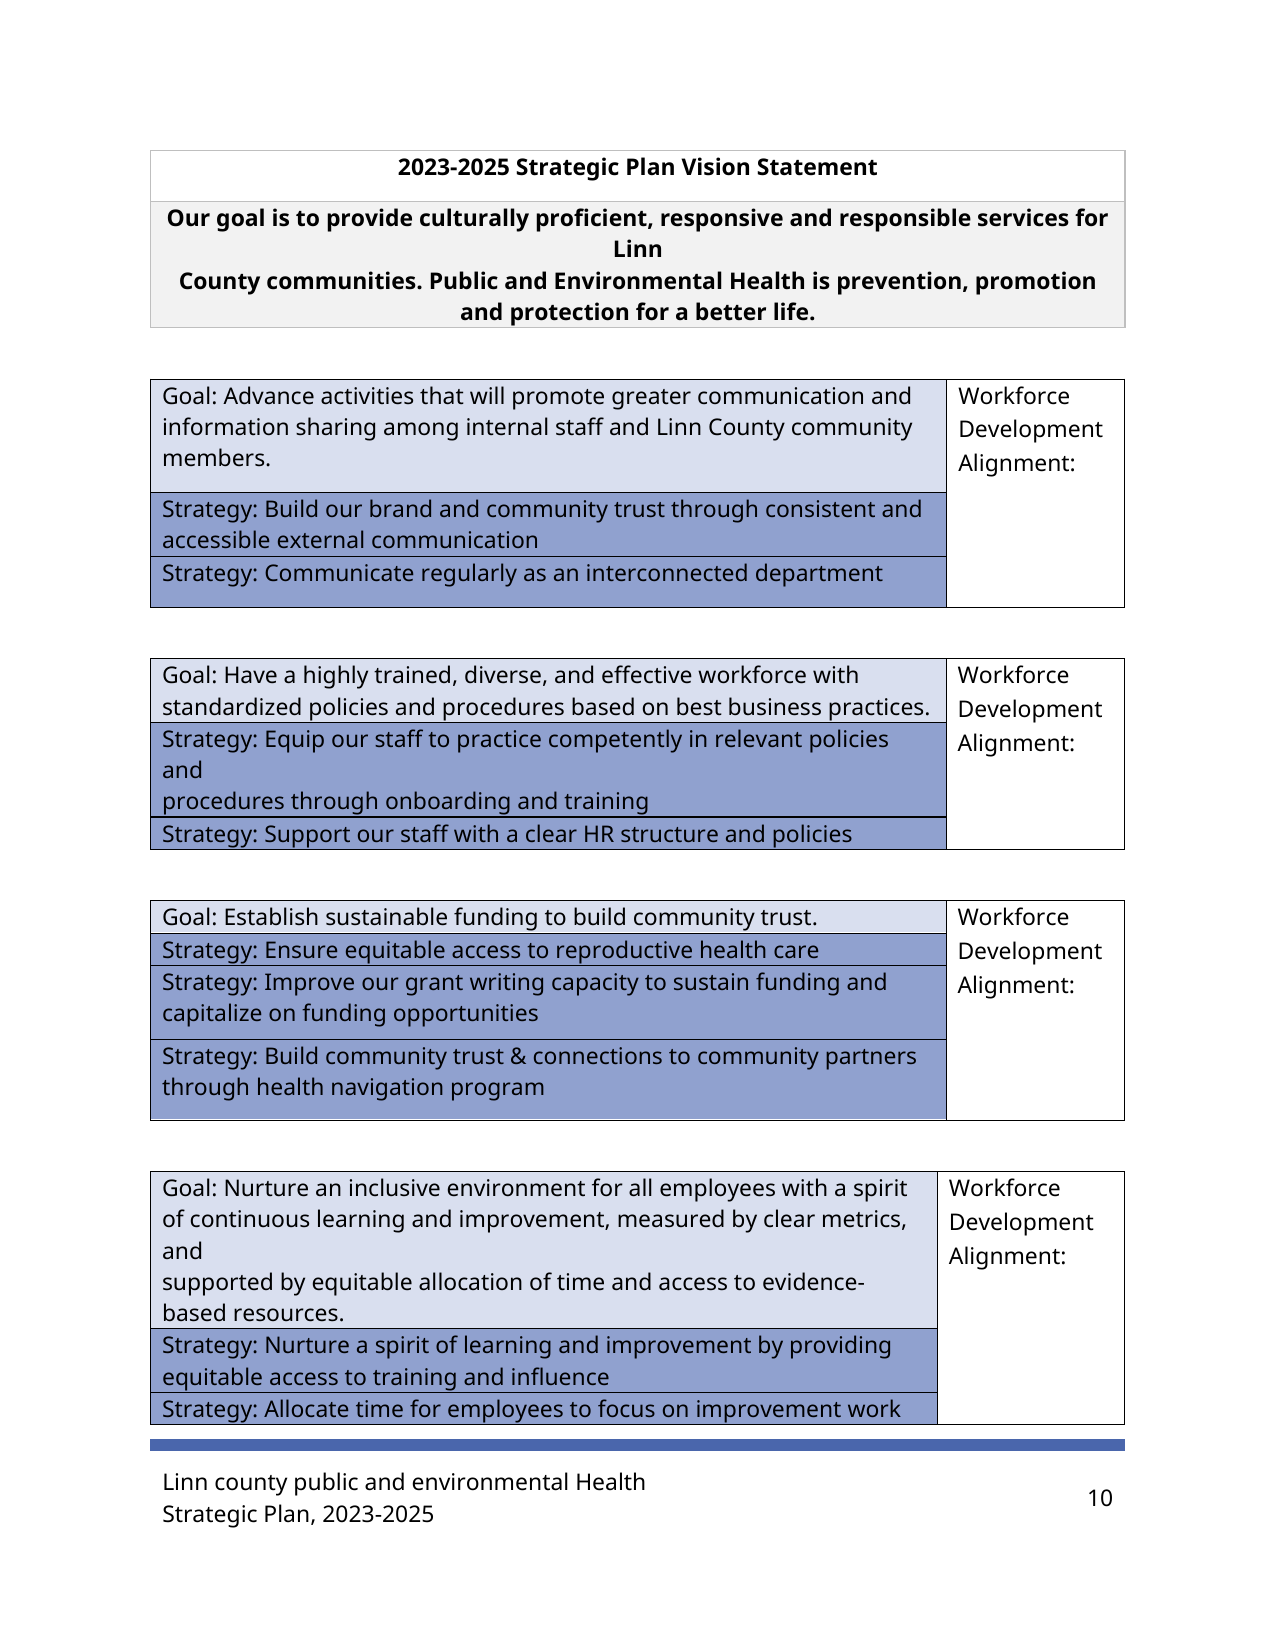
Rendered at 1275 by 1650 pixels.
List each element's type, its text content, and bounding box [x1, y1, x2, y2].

table_cell Our goal is to provide culturally proficient, responsive and responsible services for Linn County communities. Public and Environmental Health is prevention, promotion and protection for a better life. [151, 202, 1124, 327]
table_header Workforce Development Alignment: [947, 659, 1124, 849]
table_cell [151, 1393, 937, 1424]
table_header 2023-2025 Strategic Plan Vision Statement [151, 151, 1124, 201]
table_cell Strategy: Support our staff with a clear HR structure and policies [151, 818, 946, 849]
table_header Goal: Have a highly trained, diverse, and effective workforce with standardized policies and procedures based on best business practices. [151, 659, 946, 722]
table_cell Strategy: Equip our staff to practice competently in relevant policies and procedures through onboarding and training [151, 723, 946, 816]
table_cell Strategy: Communicate regularly as an interconnected department [151, 557, 946, 607]
table_header Goal: Establish sustainable funding to build community trust. [151, 901, 946, 932]
table_header Workforce Development Alignment: [947, 901, 1124, 1119]
table_cell Strategy: Build community trust & connections to community partners through health navigation program [151, 1040, 946, 1119]
table_cell Strategy: Nurture a spirit of learning and improvement by providing equitable access to training and influence [151, 1329, 937, 1392]
table_header Goal: Nurture an inclusive environment for all employees with a spirit of continuous learning and improvement, measured by clear metrics, and supported by equitable allocation of time and access to evidence- based resources. [151, 1172, 937, 1328]
table_header Goal: Advance activities that will promote greater communication and information sharing among internal staff and Linn County community members. [151, 380, 946, 492]
table_header Workforce Development Alignment: [938, 1172, 1124, 1424]
table_cell Strategy: Build our brand and community trust through consistent and accessible external communication [151, 493, 946, 556]
table_header Workforce Development Alignment: [947, 380, 1124, 607]
table_cell Strategy: Ensure equitable access to reproductive health care [151, 934, 946, 965]
table_cell Strategy: Improve our grant writing capacity to sustain funding and capitalize on funding opportunities [151, 966, 946, 1039]
